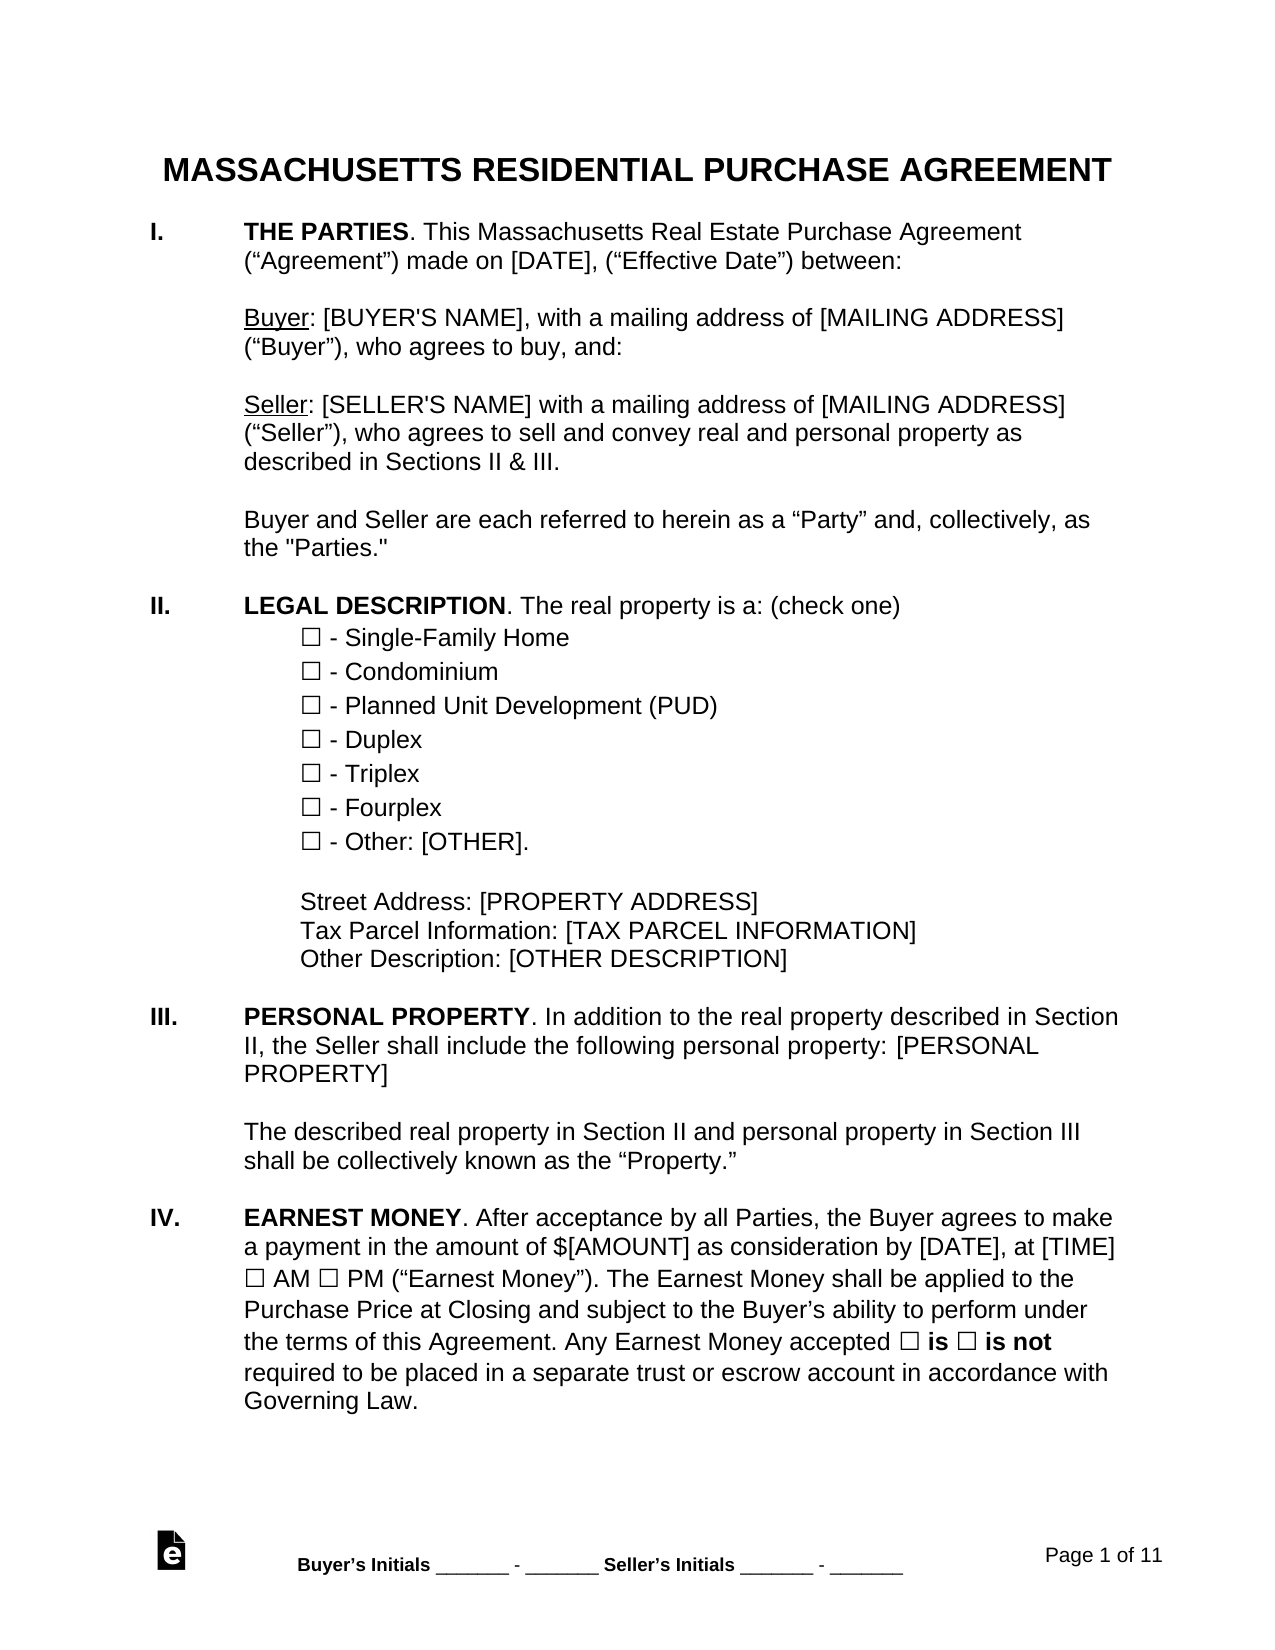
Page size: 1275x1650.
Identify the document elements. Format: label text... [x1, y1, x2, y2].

list EARNEST MONEY. After acceptance by all Parties, the Buyer agrees to make a payment in the amount of $[AMOUNT] as consideration by [DATE], at [TIME] AM PM (“Earnest Money”). The Earnest Money shall be applied to the Purchase Price at Closing and subject to the Buyer’s ability to perform under the terms of this Agreement. Any Earnest Money accepted is is not required to be placed in a separate trust or escrow account in accordance with Governing Law. [150, 1203, 1125, 1415]
text Seller: [SELLER'S NAME] with a mailing address of [MAILING ADDRESS] (“Seller”), who agrees to sell and convey real and personal property as described in Sections II & III. [244, 390, 1125, 476]
text - Triplex [300, 756, 1125, 790]
text Tax Parcel Information: [TAX PARCEL INFORMATION] [300, 916, 1125, 944]
text Buyer and Seller are each referred to herein as a “Party” and, collectively, as the "Parties." [244, 505, 1125, 562]
text - Condominium [300, 654, 1125, 688]
text - Planned Unit Development (PUD) [300, 688, 1125, 722]
text The described real property in Section II and personal property in Section III shall be collectively known as the “Property.” [244, 1117, 1125, 1174]
text Buyer: [BUYER'S NAME], with a mailing address of [MAILING ADDRESS] (“Buyer”), who agrees to buy, and: [244, 303, 1125, 361]
picture [150, 1529, 192, 1571]
list PERSONAL PROPERTY. In addition to the real property described in Section II, the Seller shall include the following personal property: [PERSONAL PROPERTY] [150, 1002, 1125, 1088]
text - Other: [OTHER]. [300, 824, 1125, 858]
text - Duplex [300, 722, 1125, 756]
text Other Description: [OTHER DESCRIPTION] [300, 944, 1125, 973]
text - Single-Family Home [300, 620, 1125, 654]
list LEGAL DESCRIPTION. The real property is a: (check one) [150, 591, 1125, 620]
list THE PARTIES. This Massachusetts Real Estate Purchase Agreement (“Agreement”) made on [DATE], (“Effective Date”) between: [150, 217, 1125, 275]
text MASSACHUSETTS RESIDENTIAL PURCHASE AGREEMENT [150, 150, 1125, 188]
text Street Address: [PROPERTY ADDRESS] [300, 887, 1125, 916]
text - Fourplex [300, 790, 1125, 824]
